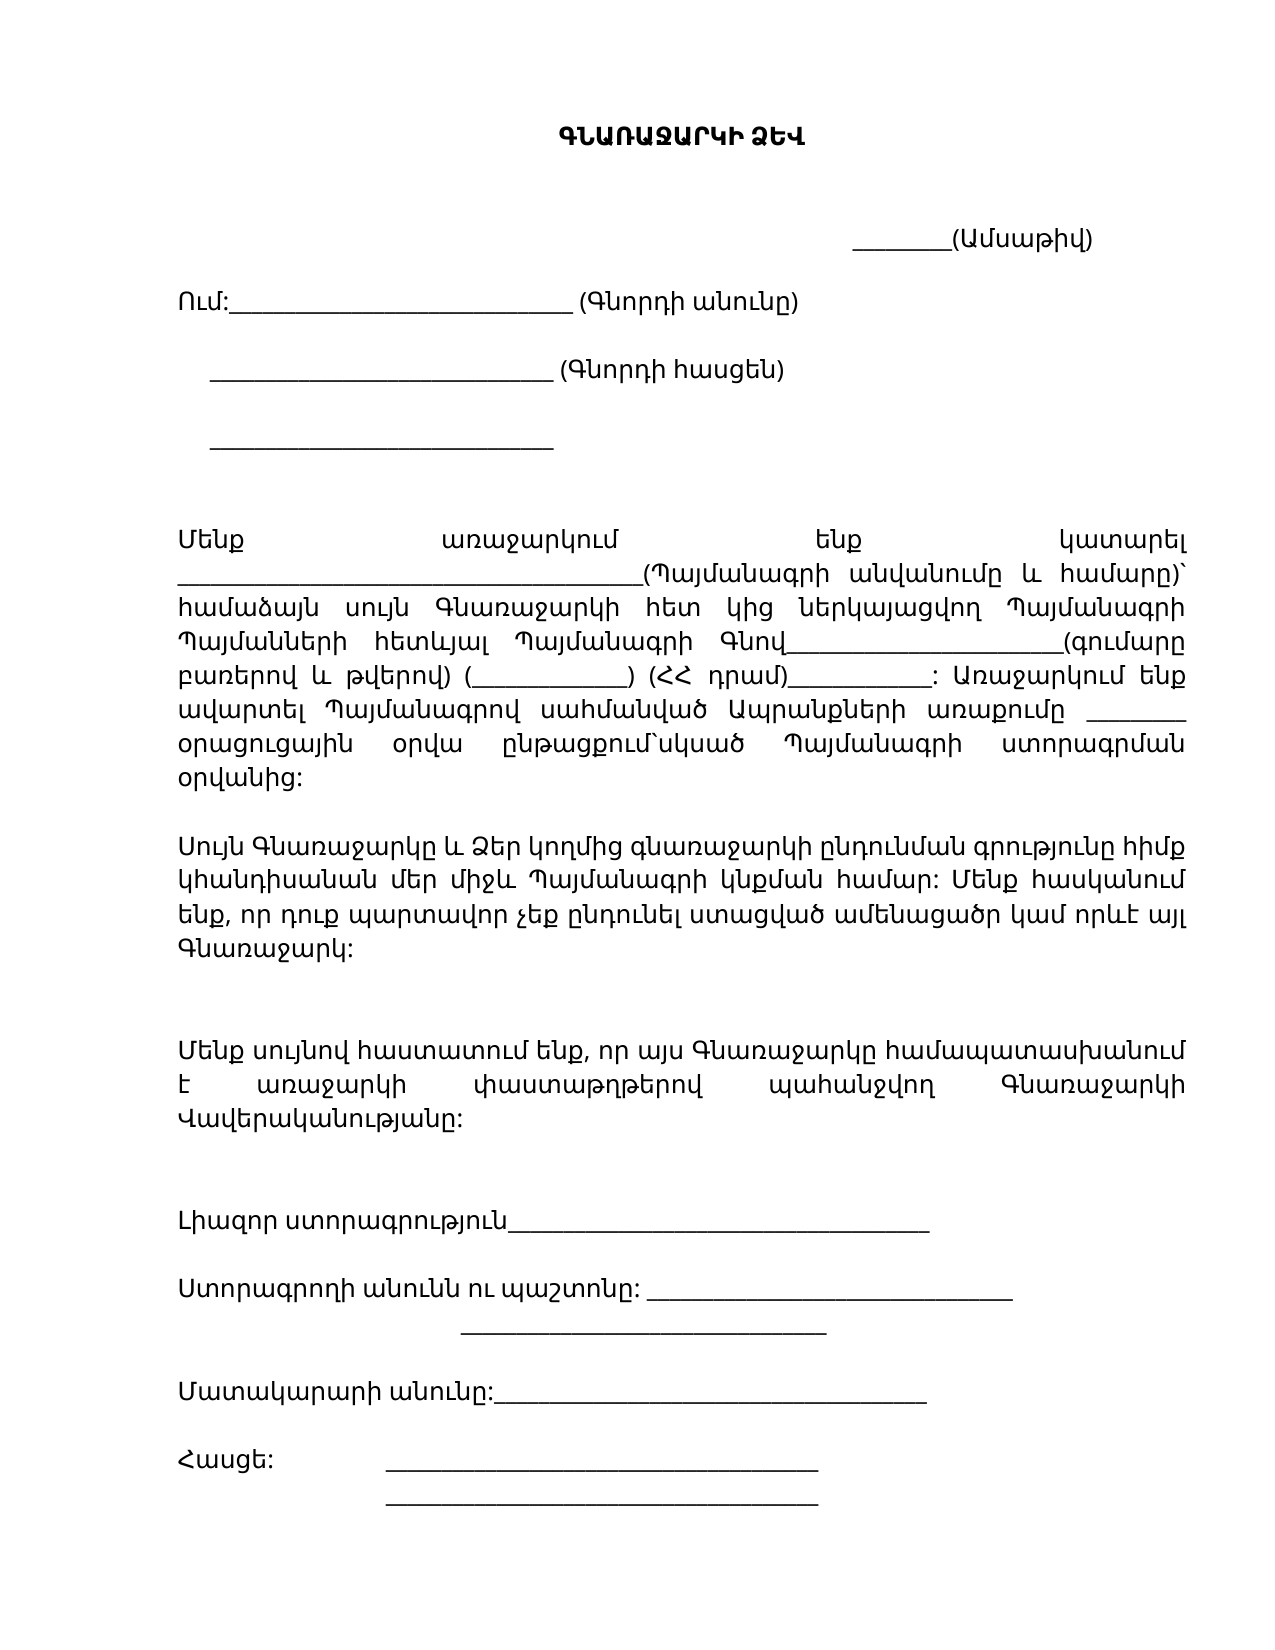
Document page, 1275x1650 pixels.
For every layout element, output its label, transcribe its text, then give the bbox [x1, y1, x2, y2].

text Մենք առաջարկում ենք կատարել __________________________________________(Պայմանագրի անվանումը և համարը)` համաձայն սույն Գնառաջարկի հետ կից ներկայացվող Պայմանագրի Պայմանների հետևյալ Պայմանագրի Գնով_________________________(գումարը բառերով և թվերով) (______________) (ՀՀ դրամ)_____________: Առաջարկում ենք ավարտել Պայմանագրով սահմանված Ապրանքների առաքումը _________ օրացուցային օրվա ընթացքում`սկսած Պայմանագրի ստորագրման օրվանից: [177, 522, 1186, 794]
text Հասցե: _______________________________________ [177, 1441, 1186, 1475]
text Լիազոր ստորագրություն______________________________________ [177, 1203, 1186, 1237]
text Սույն Գնառաջարկը և Ձեր կողմից գնառաջարկի ընդունման գրությունը հիմք կհանդիսանան մեր միջև Պայմանագրի կնքման համար: Մենք հասկանում ենք, որ դուք պարտավոր չեք ընդունել ստացված ամենացածր կամ որևէ այլ Գնառաջարկ: [177, 828, 1186, 964]
text ԳՆԱՌԱՋԱՐԿԻ ՁԵՎ [177, 118, 1186, 152]
text _________(Ամսաթիվ) [177, 220, 1186, 254]
text _______________________________ (Գնորդի հասցեն) [177, 351, 1186, 385]
text _______________________________________ [177, 1475, 1186, 1509]
text Ում:_______________________________ (Գնորդի անունը) [177, 283, 1186, 317]
text _________________________________ [177, 1305, 1186, 1339]
text Մենք սույնով հաստատում ենք, որ այս Գնառաջարկը համապատասխանում է առաջարկի փաստաթղթերով պահանջվող Գնառաջարկի Վավերականությանը: [177, 1032, 1186, 1135]
text Մատակարարի անունը:_______________________________________ [177, 1373, 1186, 1407]
text Ստորագրողի անունն ու պաշտոնը: _________________________________ [177, 1271, 1186, 1305]
text _______________________________ [177, 419, 1186, 453]
